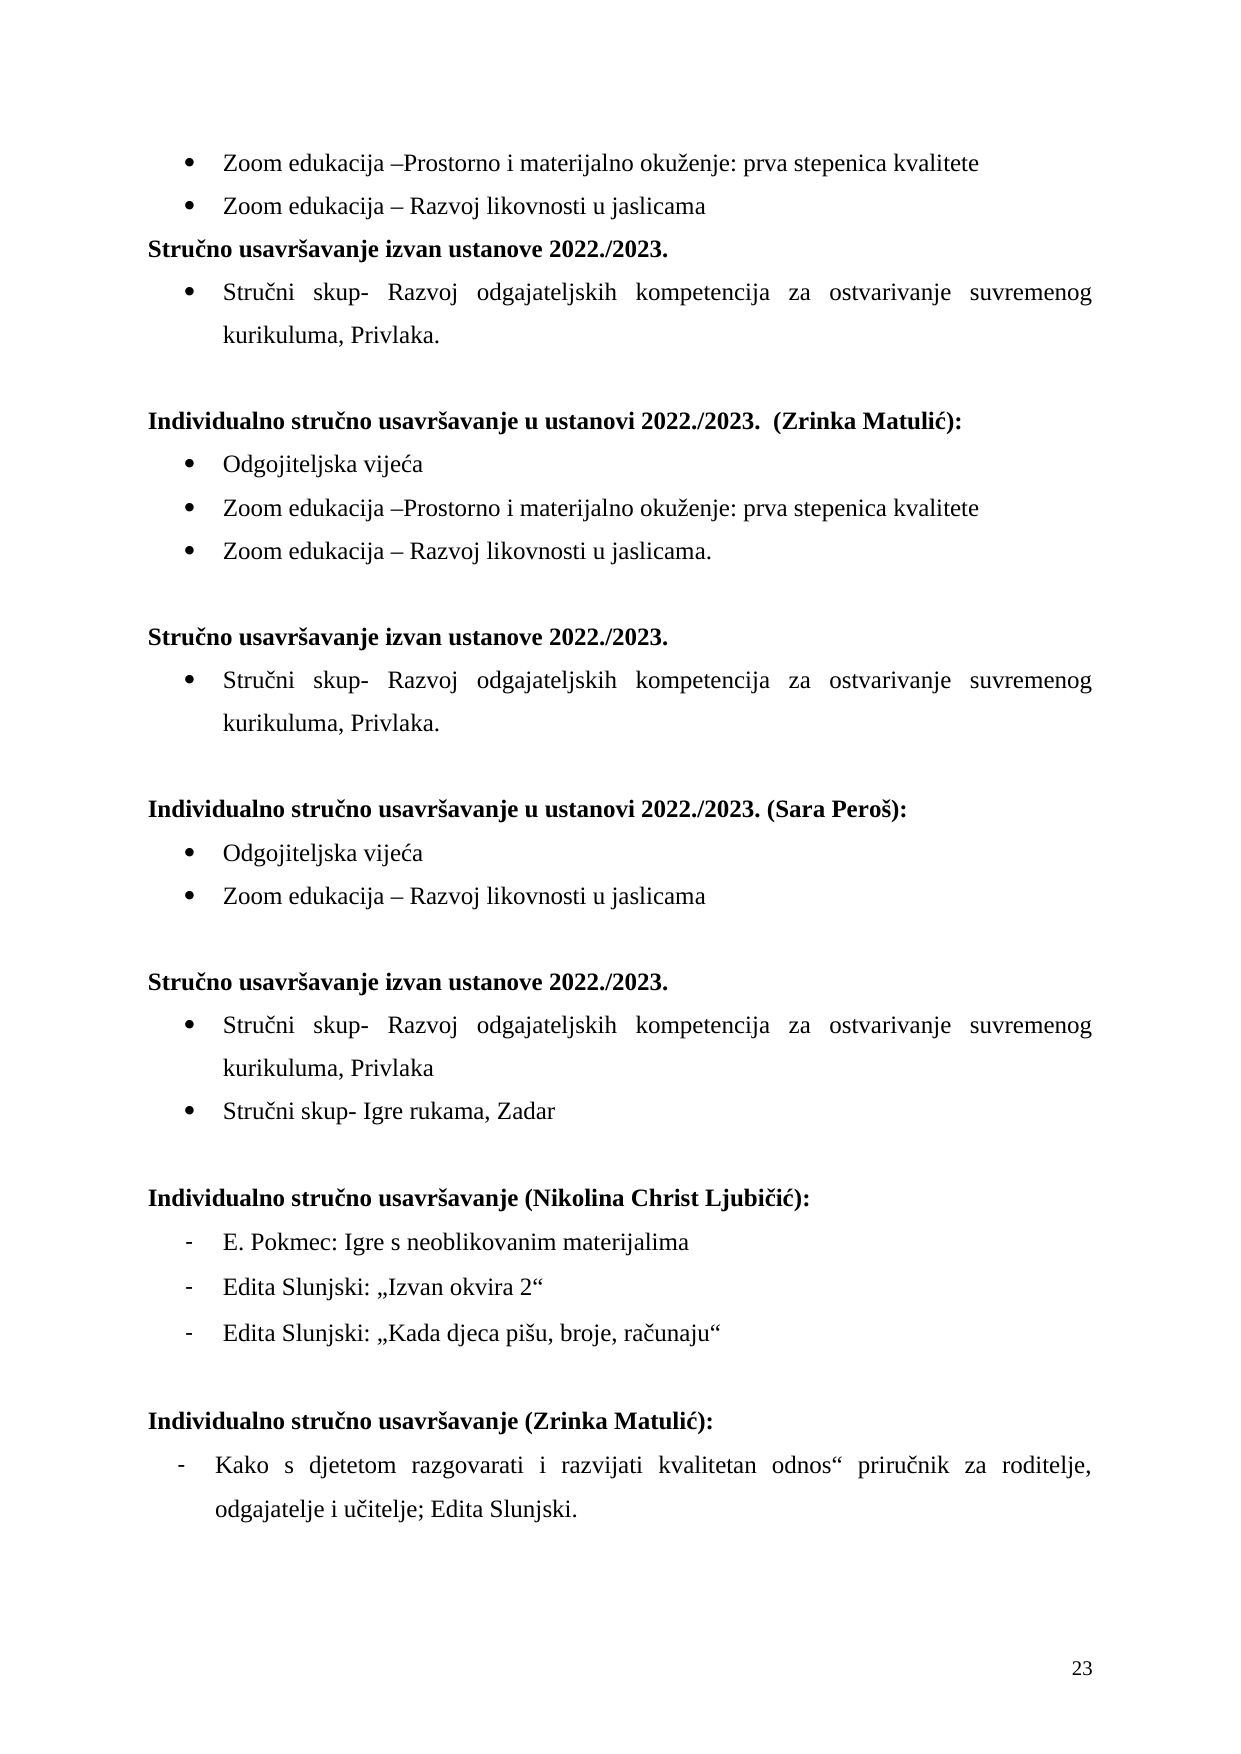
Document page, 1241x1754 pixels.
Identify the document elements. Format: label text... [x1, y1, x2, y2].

text Individualno stručno usavršavanje u ustanovi 2022./2023. (Zrinka Matulić): [148, 406, 1093, 435]
text Individualno stručno usavršavanje (Zrinka Matulić): [148, 1406, 1093, 1435]
list Zoom edukacija –Prostorno i materijalno okuženje: prva stepenica kvalitete [185, 493, 1093, 521]
list E. Pokmec: Igre s neoblikovanim materijalima [185, 1226, 1093, 1256]
text Stručno usavršavanje izvan ustanove 2022./2023. [148, 234, 1093, 263]
list Zoom edukacija – Razvoj likovnosti u jaslicama [185, 191, 1093, 219]
list Stručni skup- Razvoj odgajateljskih kompetencija za ostvarivanje suvremenog kurikuluma, Privlaka [185, 1010, 1093, 1082]
list Zoom edukacija – Razvoj likovnosti u jaslicama [185, 881, 1093, 909]
text Stručno usavršavanje izvan ustanove 2022./2023. [148, 622, 1093, 651]
list Odgojiteljska vijeća [185, 838, 1093, 866]
list Zoom edukacija –Prostorno i materijalno okuženje: prva stepenica kvalitete [185, 148, 1093, 176]
text Stručno usavršavanje izvan ustanove 2022./2023. [148, 967, 1093, 996]
list Odgojiteljska vijeća [185, 449, 1093, 478]
list Stručni skup- Igre rukama, Zadar [185, 1096, 1093, 1125]
list Edita Slunjski: „Kada djeca pišu, broje, računaju“ [185, 1317, 1093, 1348]
text Individualno stručno usavršavanje (Nikolina Christ Ljubičić): [148, 1183, 1093, 1211]
list Stručni skup- Razvoj odgajateljskih kompetencija za ostvarivanje suvremenog kurikuluma, Privlaka. [185, 277, 1093, 349]
list Individualno stručno usavršavanje u ustanovi 2022./2023. (Sara Peroš): [148, 794, 1093, 823]
list Zoom edukacija – Razvoj likovnosti u jaslicama. [185, 536, 1093, 564]
list Kako s djetetom razgovarati i razvijati kvalitetan odnos“ priručnik za roditelje, odgajatelje i učitelje; Edita Slunjski. [177, 1449, 1093, 1523]
list Stručni skup- Razvoj odgajateljskih kompetencija za ostvarivanje suvremenog kurikuluma, Privlaka. [185, 665, 1093, 737]
list Edita Slunjski: „Izvan okvira 2“ [185, 1271, 1093, 1302]
